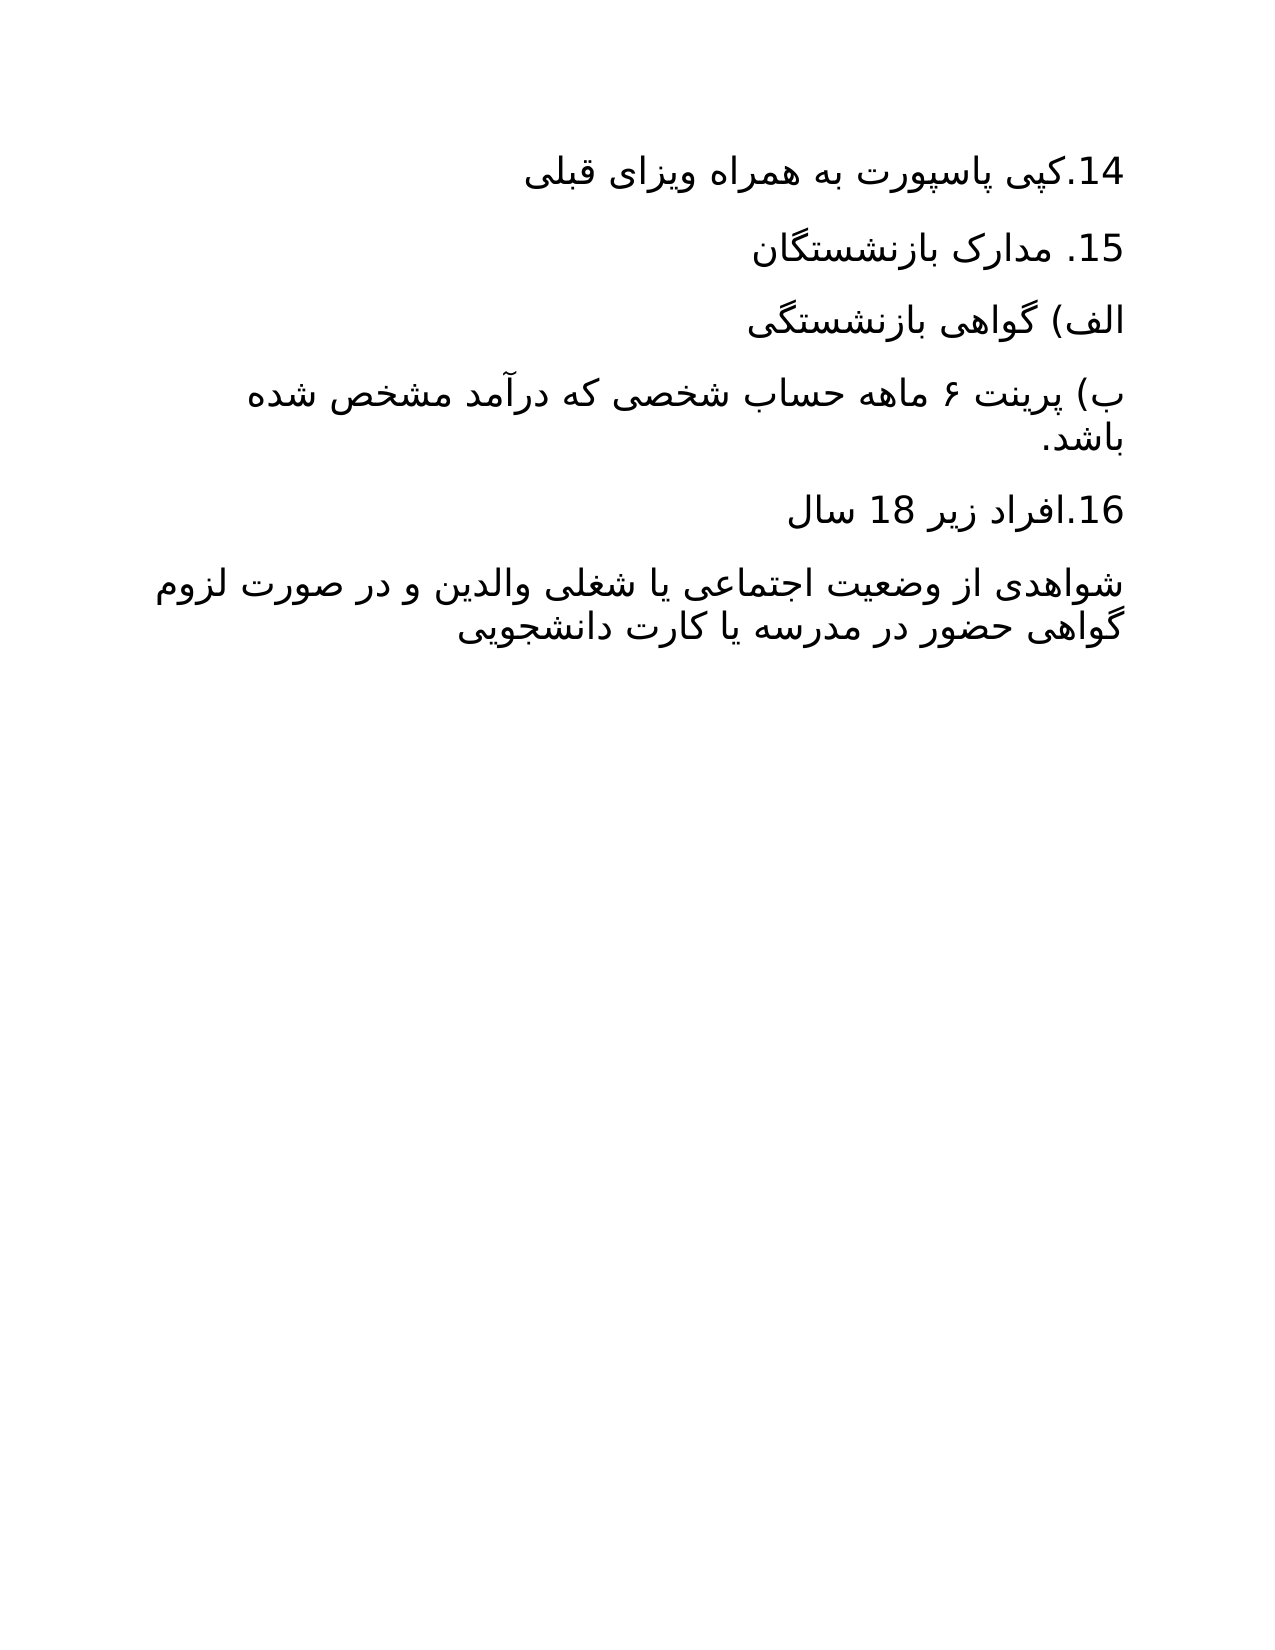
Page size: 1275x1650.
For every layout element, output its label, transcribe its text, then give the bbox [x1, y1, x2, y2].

text 16.افراد زیر 18 سال [150, 488, 1125, 532]
text ب) پرینت ۶ ماهه حساب شخصی که درآمد مشخص شده باشد. [150, 372, 1125, 459]
text 15. مدارک بازنشستگان [150, 226, 1125, 270]
text 14.کپی پاسپورت به همراه ویزای قبلی [150, 150, 1125, 194]
text شواهدی از وضعیت اجتماعی یا شغلی والدین و در صورت لزوم گواهی حضور در مدرسه یا کارت دانشجویی [150, 561, 1125, 648]
text الف) گواهی بازنشستگی [150, 299, 1125, 343]
